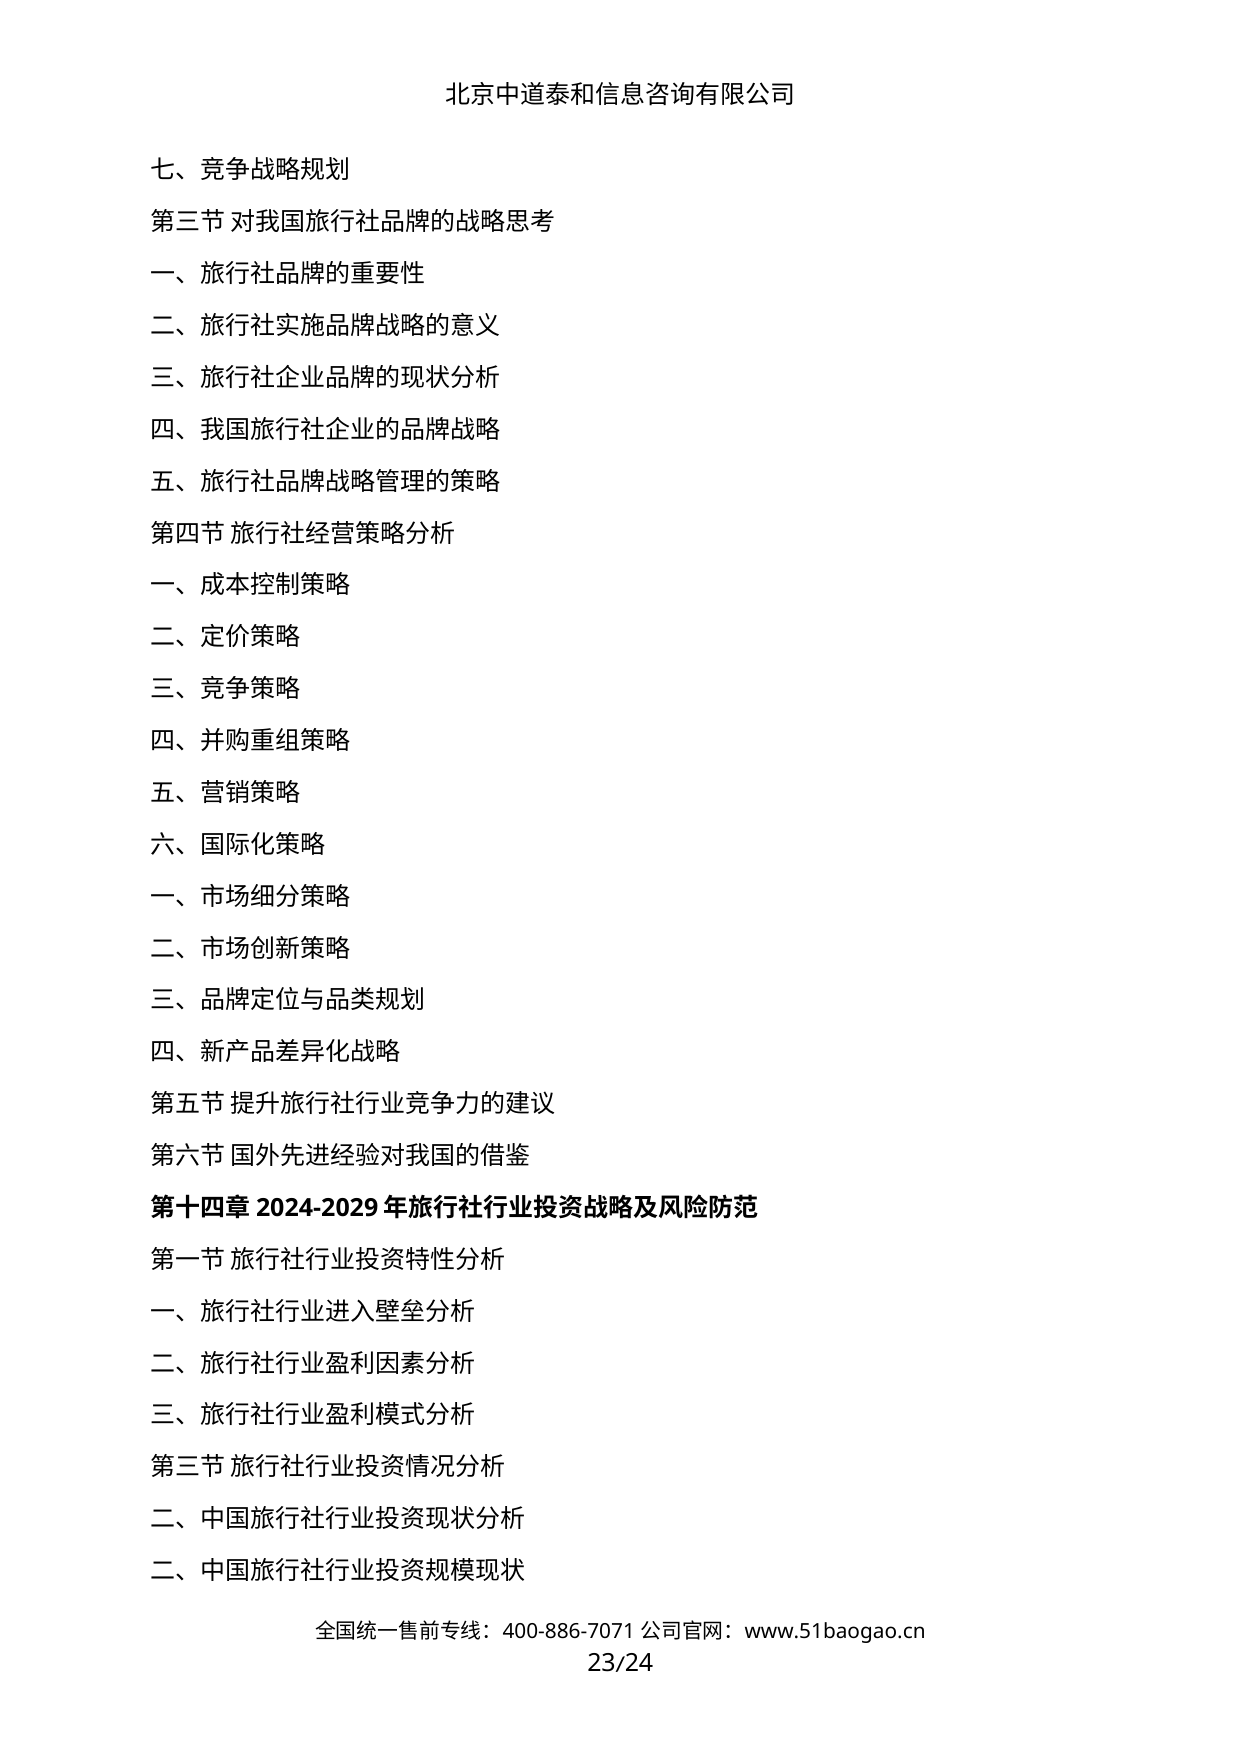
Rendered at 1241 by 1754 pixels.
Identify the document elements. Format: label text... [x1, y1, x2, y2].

text 一、旅行社品牌的重要性 [150, 254, 1090, 290]
text 三、旅行社企业品牌的现状分析 [150, 357, 1090, 394]
text 四、并购重组策略 [150, 721, 1090, 757]
text 一、成本控制策略 [150, 565, 1090, 601]
text 第一节 旅行社行业投资特性分析 [150, 1239, 1090, 1276]
text 第六节 国外先进经验对我国的借鉴 [150, 1136, 1090, 1172]
text 六、国际化策略 [150, 824, 1090, 861]
text 七、竞争战略规划 [150, 150, 1090, 186]
text 五、营销策略 [150, 772, 1090, 809]
text 三、竞争策略 [150, 669, 1090, 705]
text 第三节 对我国旅行社品牌的战略思考 [150, 202, 1090, 238]
text 二、旅行社实施品牌战略的意义 [150, 306, 1090, 342]
text 第五节 提升旅行社行业竞争力的建议 [150, 1084, 1090, 1120]
text 四、我国旅行社企业的品牌战略 [150, 409, 1090, 446]
text 二、市场创新策略 [150, 928, 1090, 964]
text 第四节 旅行社经营策略分析 [150, 513, 1090, 549]
text 四、新产品差异化战略 [150, 1032, 1090, 1068]
text 二、旅行社行业盈利因素分析 [150, 1343, 1090, 1379]
text 二、定价策略 [150, 617, 1090, 653]
text 一、旅行社行业进入壁垒分析 [150, 1291, 1090, 1327]
text 第十四章 2024-2029年旅行社行业投资战略及风险防范 [150, 1187, 1090, 1224]
text 三、旅行社行业盈利模式分析 [150, 1395, 1090, 1431]
text 第三节 旅行社行业投资情况分析 [150, 1447, 1090, 1483]
text 三、品牌定位与品类规划 [150, 980, 1090, 1016]
text 二、中国旅行社行业投资现状分析 [150, 1499, 1090, 1535]
text 五、旅行社品牌战略管理的策略 [150, 461, 1090, 497]
text 二、中国旅行社行业投资规模现状 [150, 1551, 1090, 1587]
text 一、市场细分策略 [150, 876, 1090, 912]
